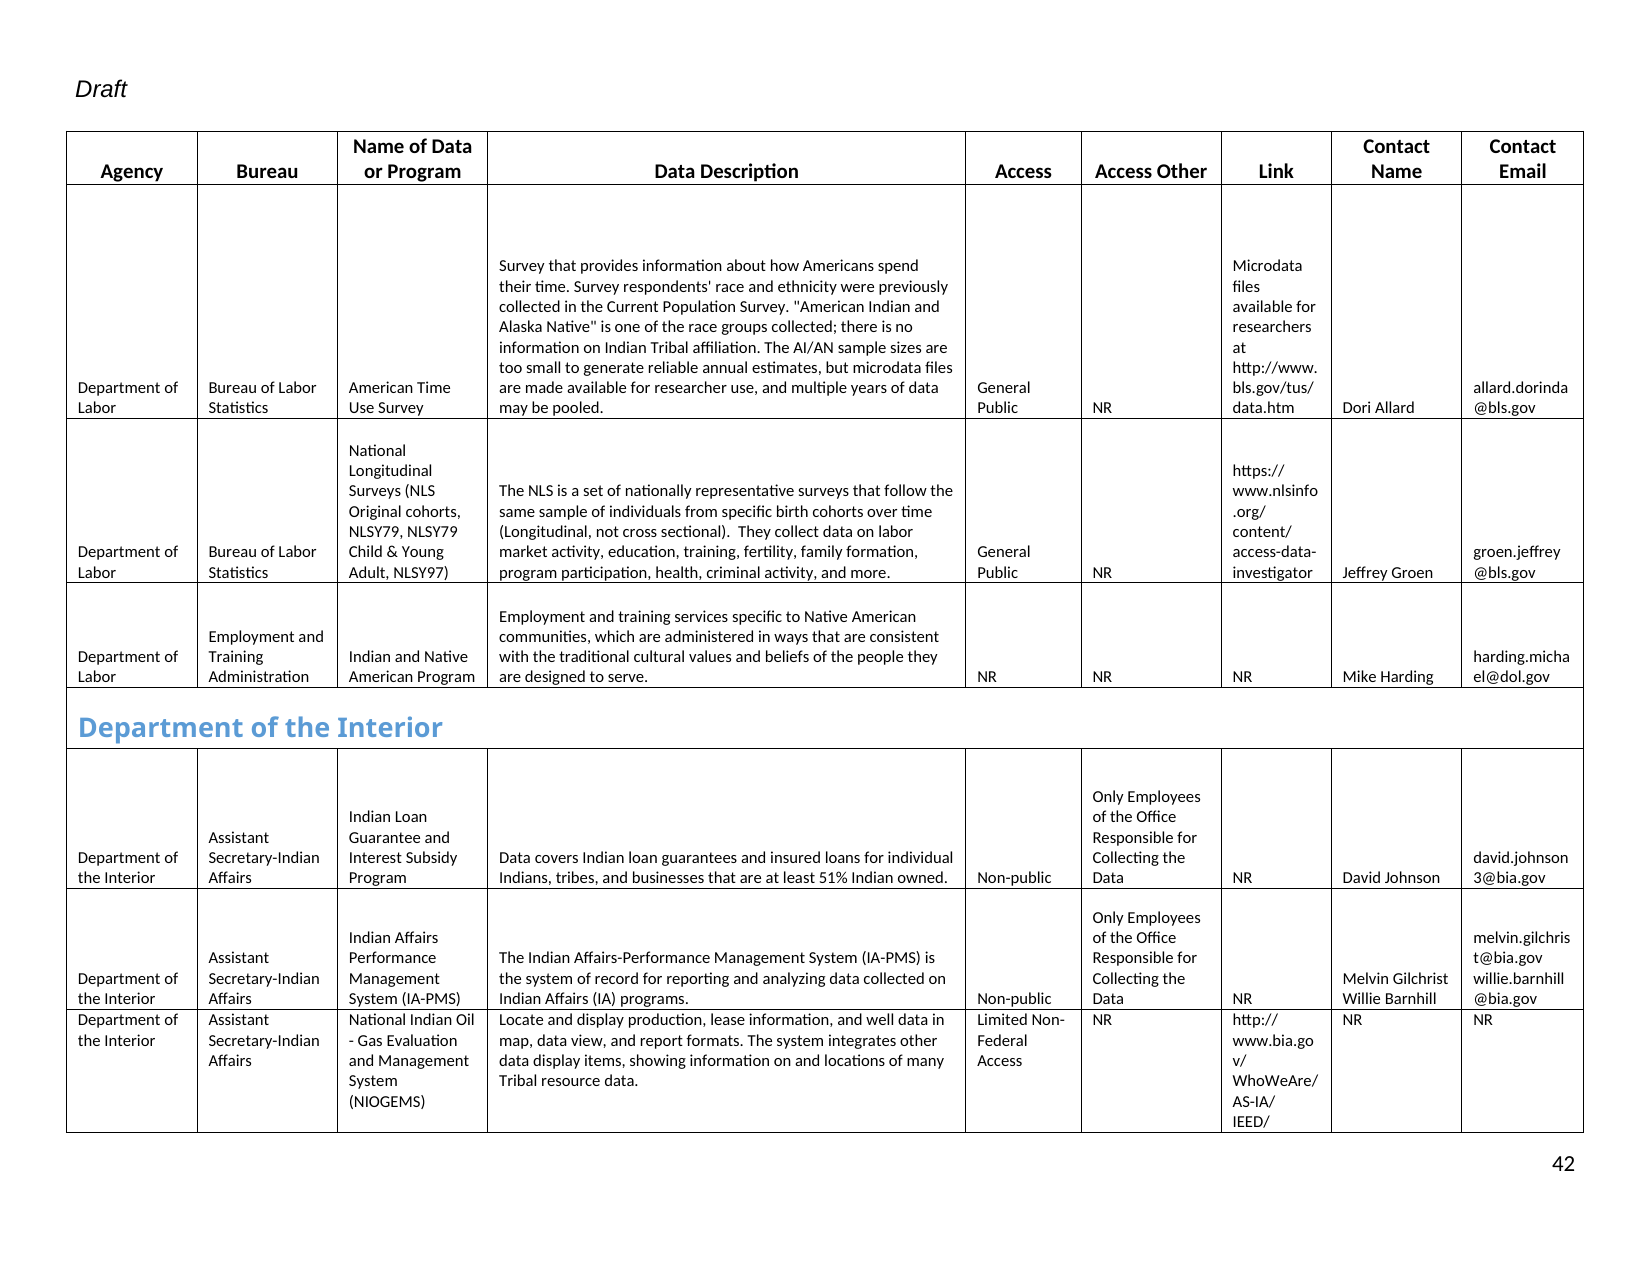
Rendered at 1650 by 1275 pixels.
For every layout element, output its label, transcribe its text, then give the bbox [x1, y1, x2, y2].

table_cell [488, 1010, 965, 1132]
table_cell Department of the Interior [67, 688, 1583, 748]
table_header Contact Name [1332, 132, 1461, 184]
table_cell Department of Labor [67, 583, 197, 687]
table_cell Department of Labor [67, 185, 197, 418]
table_cell Survey that provides information about how Americans spend their time. Survey respondents' race and ethnicity were previously collected in the Current Population Survey. "American Indian and Alaska Native" is one of the race groups collected; there is no information on Indian Tribal affiliation. The AI/AN sample sizes are too small to generate reliable annual estimates, but microdata files are made available for researcher use, and multiple years of data may be pooled. [488, 185, 965, 418]
table_cell Indian Loan Guarantee and Interest Subsidy Program [338, 749, 487, 888]
table_cell Employment and training services specific to Native American communities, which are administered in ways that are consistent with the traditional cultural values and beliefs of the people they are designed to serve. [488, 583, 965, 687]
table_cell NR [1082, 419, 1221, 582]
table_cell Employment and Training Administration [198, 583, 337, 687]
table_cell melvin.gilchrist@bia.gov willie.barnhill@bia.gov [1462, 889, 1583, 1009]
table_cell The NLS is a set of nationally representative surveys that follow the same sample of individuals from specific birth cohorts over time (Longitudinal, not cross sectional). They collect data on labor market activity, education, training, fertility, family formation, program participation, health, criminal activity, and more. [488, 419, 965, 582]
table_cell NR [1222, 889, 1331, 1009]
table_cell NR [1222, 749, 1331, 888]
table_cell Assistant Secretary-Indian Affairs [198, 1010, 337, 1132]
table_cell david.johnson3@bia.gov [1462, 749, 1583, 888]
table_cell Melvin Gilchrist Willie Barnhill [1332, 889, 1461, 1009]
table_cell Only Employees of the Office Responsible for Collecting the Data [1082, 889, 1221, 1009]
table_header Agency [67, 132, 197, 184]
table_cell Indian and Native American Program [338, 583, 487, 687]
table_cell Only Employees of the Office Responsible for Collecting the Data [1082, 749, 1221, 888]
table_cell NR [1332, 1010, 1461, 1132]
table_cell NR [1462, 1010, 1583, 1132]
table_cell General Public [966, 419, 1081, 582]
table_header Link [1222, 132, 1331, 184]
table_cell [338, 1010, 487, 1132]
table_cell https://www.nlsinfo.org/content/access-data-investigator [1222, 419, 1331, 582]
table_cell The Indian Affairs-Performance Management System (IA-PMS) is the system of record for reporting and analyzing data collected on Indian Affairs (IA) programs. [488, 889, 965, 1009]
table_cell Limited Non-Federal Access [966, 1010, 1081, 1132]
table_cell allard.dorinda@bls.gov [1462, 185, 1583, 418]
table_cell NR [1082, 1010, 1221, 1132]
table_cell General Public [966, 185, 1081, 418]
table_cell NR [1222, 583, 1331, 687]
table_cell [1222, 1010, 1331, 1132]
table_cell Dori Allard [1332, 185, 1461, 418]
table_cell NR [966, 583, 1081, 687]
table_cell Jeffrey Groen [1332, 419, 1461, 582]
table_header Data Description [488, 132, 965, 184]
table_cell Department of Labor [67, 419, 197, 582]
table_cell Mike Harding [1332, 583, 1461, 687]
table_cell Department of the Interior [67, 1010, 197, 1132]
table_cell National Longitudinal Surveys (NLS Original cohorts, NLSY79, NLSY79 Child & Young Adult, NLSY97) [338, 419, 487, 582]
table_cell Bureau of Labor Statistics [198, 419, 337, 582]
table_cell American Time Use Survey [338, 185, 487, 418]
table_cell NR [1082, 185, 1221, 418]
table_cell Department of the Interior [67, 889, 197, 1009]
table_cell Indian Affairs Performance Management System (IA-PMS) [338, 889, 487, 1009]
table_header Name of Data or Program [338, 132, 487, 184]
table_header Access Other [1082, 132, 1221, 184]
table_cell Data covers Indian loan guarantees and insured loans for individual Indians, tribes, and businesses that are at least 51% Indian owned. [488, 749, 965, 888]
table_cell Non-public [966, 749, 1081, 888]
table_cell NR [1082, 583, 1221, 687]
table_cell harding.michael@dol.gov [1462, 583, 1583, 687]
table_cell Department of the Interior [67, 749, 197, 888]
table_cell David Johnson [1332, 749, 1461, 888]
table_cell Non-public [966, 889, 1081, 1009]
table_cell groen.jeffrey@bls.gov [1462, 419, 1583, 582]
table_cell Assistant Secretary-Indian Affairs [198, 889, 337, 1009]
table_header Contact Email [1462, 132, 1583, 184]
table_header Access [966, 132, 1081, 184]
table_cell Bureau of Labor Statistics [198, 185, 337, 418]
table_cell Microdata files available for researchers at http://www.bls.gov/tus/data.htm [1222, 185, 1331, 418]
table_cell Assistant Secretary-Indian Affairs [198, 749, 337, 888]
table_header Bureau [198, 132, 337, 184]
